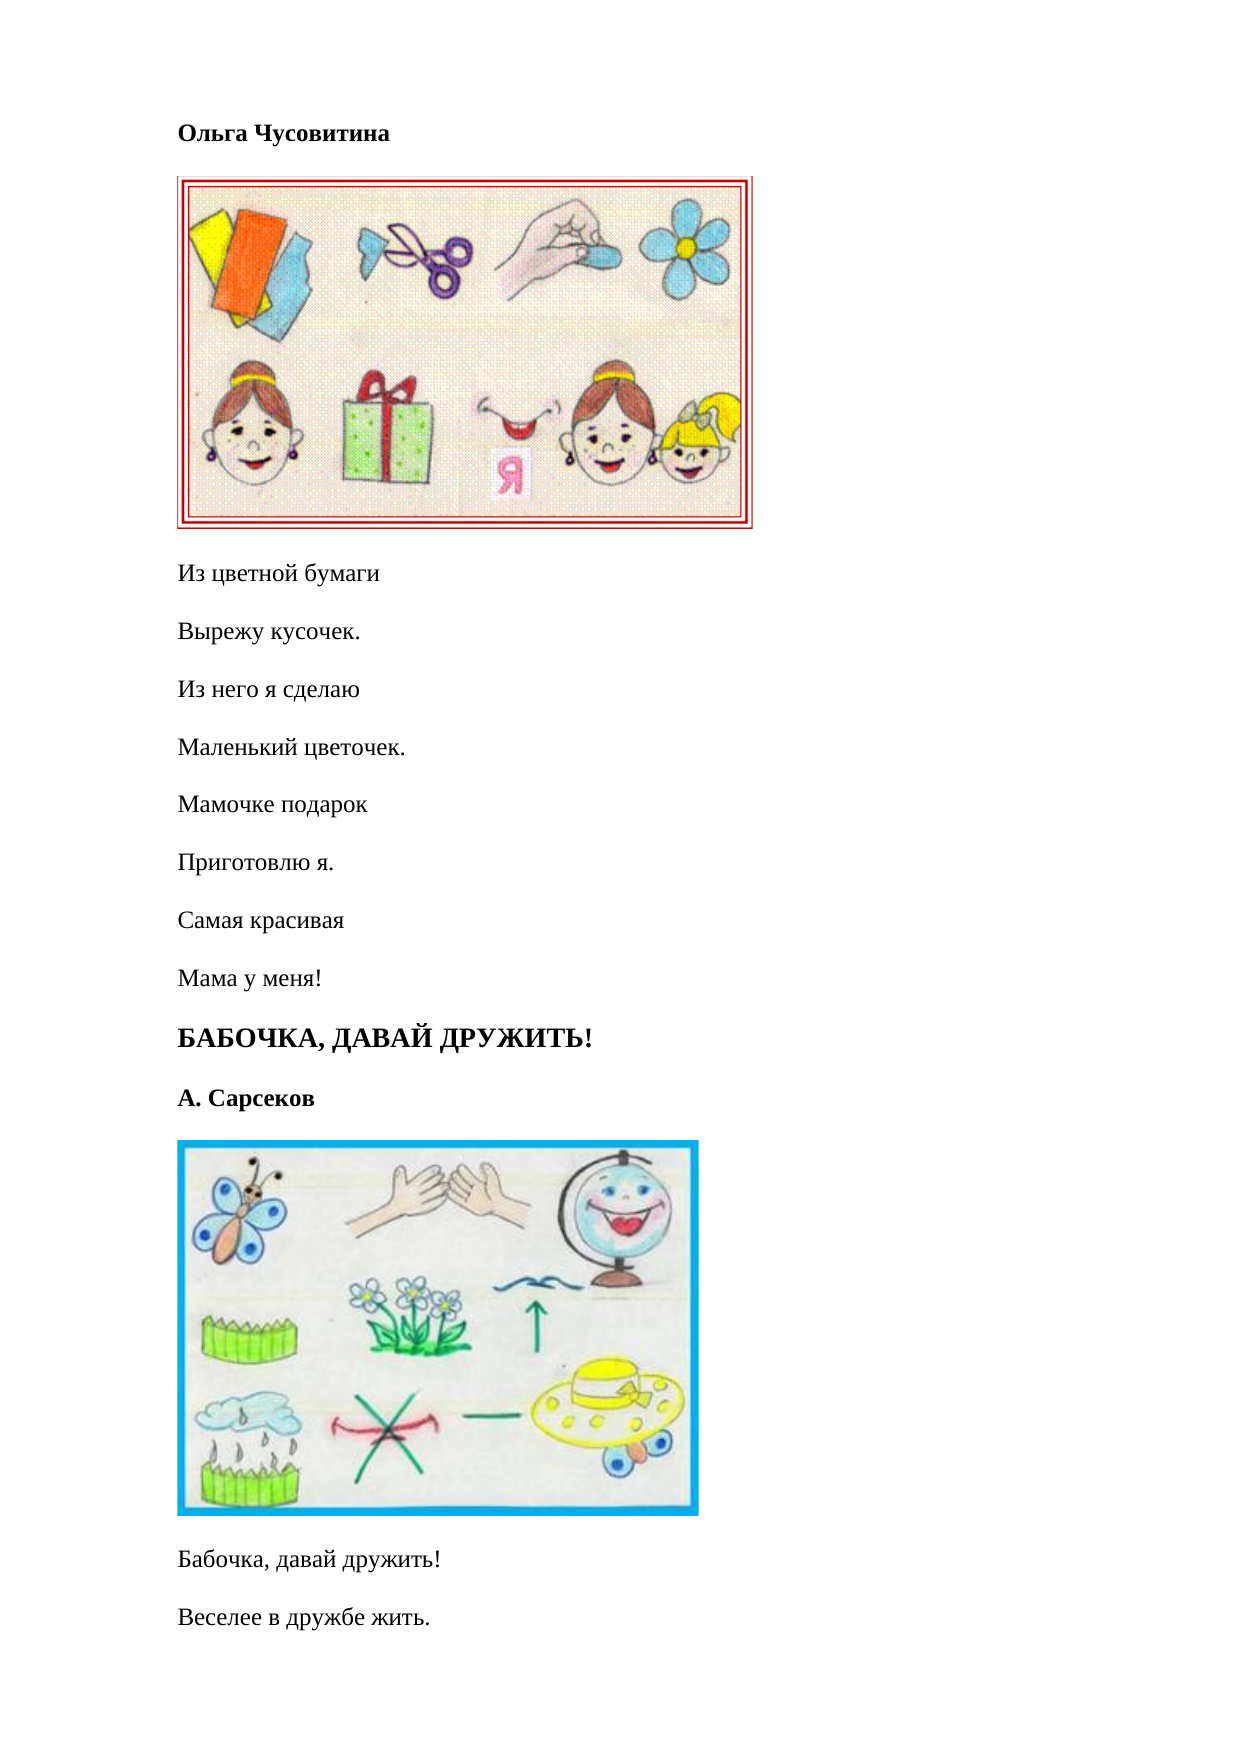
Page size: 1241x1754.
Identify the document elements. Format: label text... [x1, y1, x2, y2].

text Из него я сделаю [177, 674, 1152, 702]
text Приготовлю я. [177, 847, 1152, 876]
text БАБОЧКА, ДАВАЙ ДРУЖИТЬ! [177, 1021, 1152, 1054]
text Мамочке подарок [177, 789, 1152, 818]
text А. Сарсеков [177, 1083, 1152, 1112]
text Из цветной бумаги [177, 558, 1152, 587]
text Мама у меня! [177, 963, 1152, 992]
text Маленький цветочек. [177, 732, 1152, 760]
text Самая красивая [177, 905, 1152, 934]
text Вырежу кусочек. [177, 616, 1152, 644]
text Ольга Чусовитина [177, 118, 1152, 147]
picture [182, 1145, 694, 1511]
text Веселее в дружбе жить. [177, 1602, 1152, 1631]
text Бабочка, давай дружить! [177, 1544, 1152, 1573]
picture [177, 176, 753, 529]
